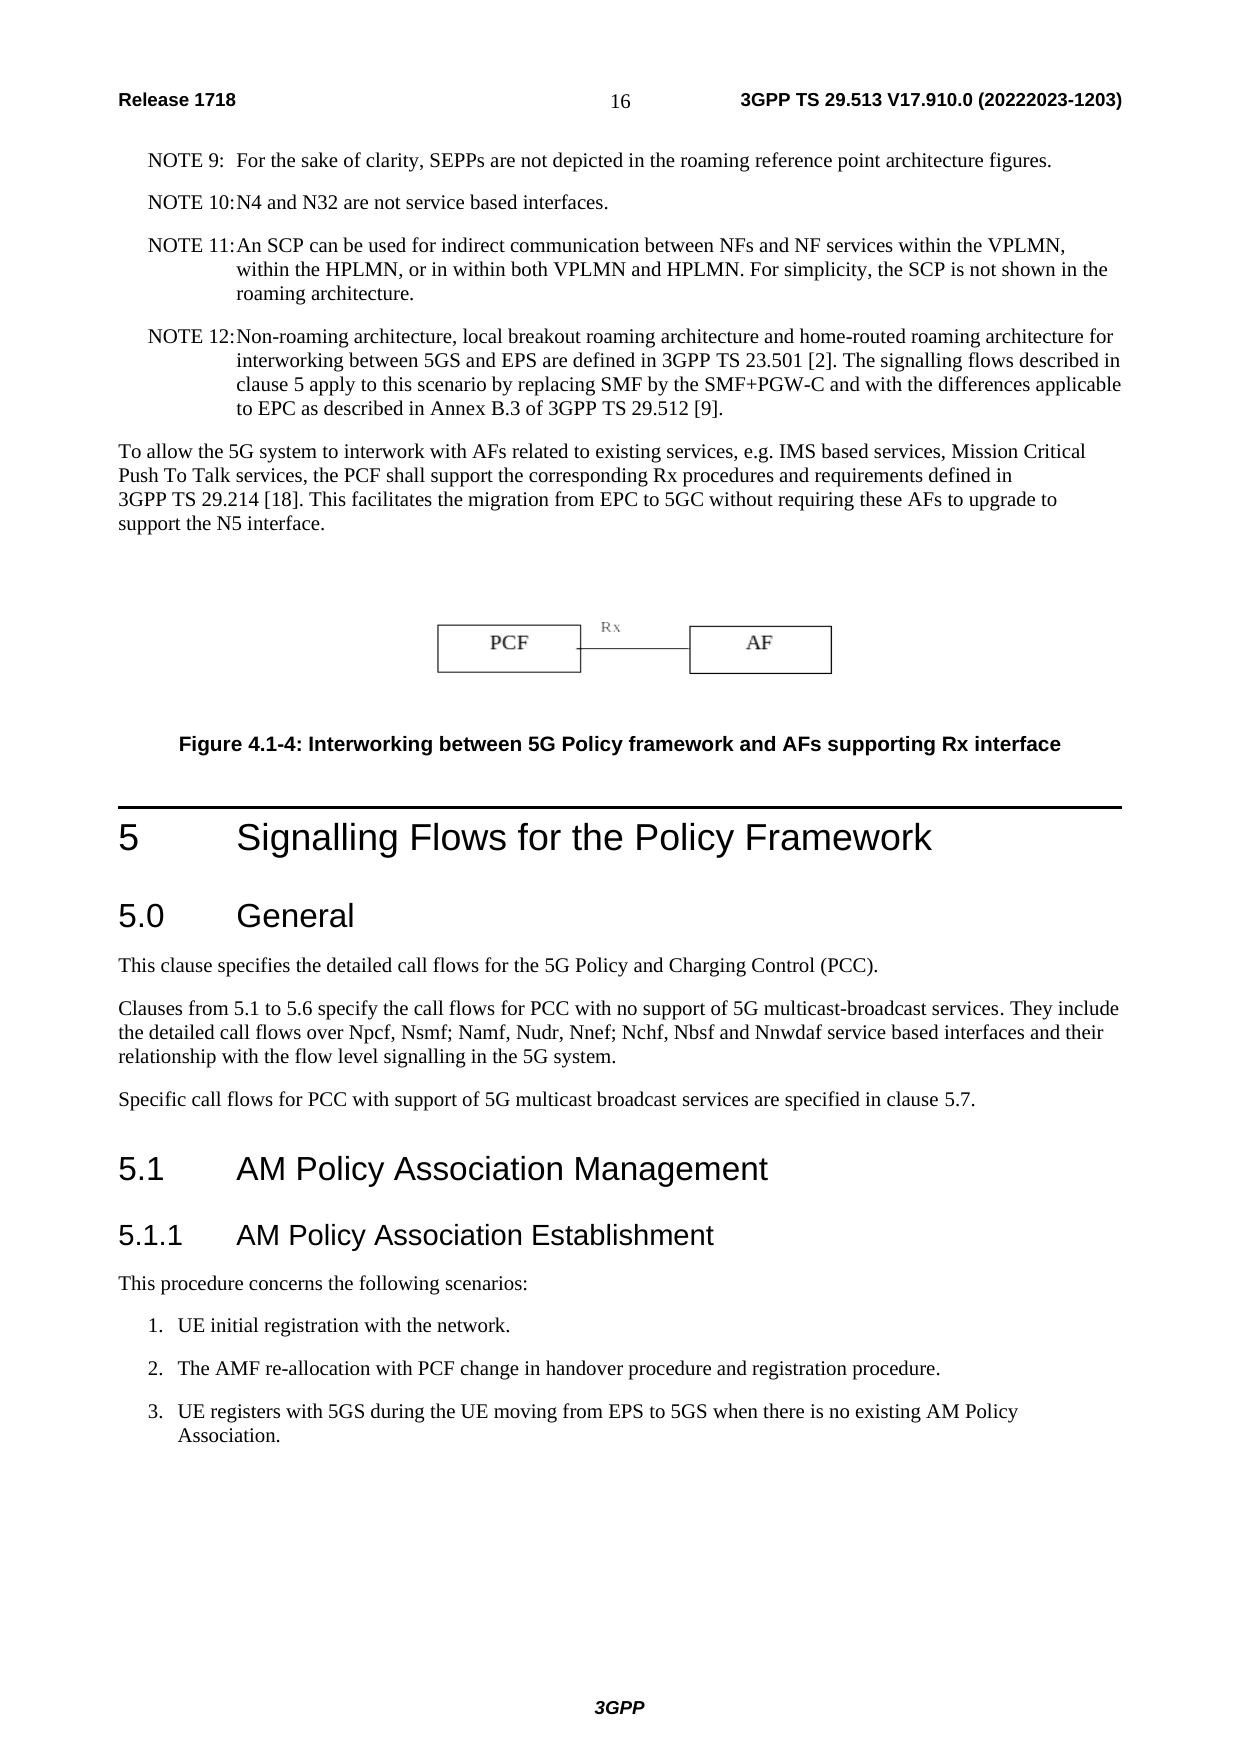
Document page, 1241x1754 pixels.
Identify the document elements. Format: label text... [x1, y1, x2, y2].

text This procedure concerns the following scenarios: [118, 1271, 1122, 1295]
text NOTE 9: For the sake of clarity, SEPPs are not depicted in the roaming reference point architecture figures. [148, 147, 1122, 172]
text Figure 4.1-4: Interworking between 5G Policy framework and AFs supporting Rx interface [118, 732, 1122, 756]
text NOTE 11: An SCP can be used for indirect communication between NFs and NF services within the VPLMN, within the HPLMN, or in within both VPLMN and HPLMN. For simplicity, the SCP is not shown in the roaming architecture. [148, 233, 1122, 305]
text This clause specifies the detailed call flows for the 5G Policy and Charging Control (). [118, 953, 1122, 977]
text 2. The AMF re-allocation with PCF change in handover procedure and registration procedure. [148, 1356, 1122, 1380]
subtitle 5.1.1 AM Policy Association Establishment [118, 1218, 1122, 1252]
text Specific call flows for PCC with support of 5G multicast broadcast services are specified in clause 5.7. [118, 1087, 1122, 1111]
text To allow the 5G system to interwork with AFs related to existing services, e.g. IMS based services, Mission Critical Push To Talk services, the PCF shall support the corresponding Rx procedures and requirements defined in 3GPP TS 29.214 [18]. This facilitates the migration from EPC to 5GC without requiring these AFs to upgrade to support the N5 interface. [118, 439, 1122, 535]
subtitle 5.1 AM Policy Association Management [118, 1149, 1122, 1187]
text Clauses from 5.1 to 5.6 specify the call flows for PCC with no support of 5G multicast-broadcast services. They include the detailed call flows over Npcf, Nsmf; Namf, Nudr, Nnef; Nchf, Nbsf and Nnwdaf service based interfaces and their relationship with the flow level signalling in the 5G system. [118, 996, 1122, 1068]
text 3. UE registers with 5GS during the UE moving from EPS to 5GS when there is no existing AM Policy Association. [148, 1399, 1122, 1447]
text NOTE 10: N4 and N32 are not service based interfaces. [148, 190, 1122, 214]
text NOTE 12: Non-roaming architecture, local breakout roaming architecture and home-routed roaming architecture for interworking between 5GS and EPS are defined in 3GPP TS 23.501 [2]. The signalling flows described in clause 5 apply to this scenario by replacing SMF by the SMF+PGW-C and with the differences applicable to EPC as described in Annex B.3 of 3GPP TS 29.512 [9]. [148, 324, 1122, 420]
text 1. UE initial registration with the network. [148, 1313, 1122, 1337]
subtitle 5 Signalling Flows for the Policy Framework [118, 809, 1122, 859]
subtitle 5.0 General [118, 896, 1122, 934]
